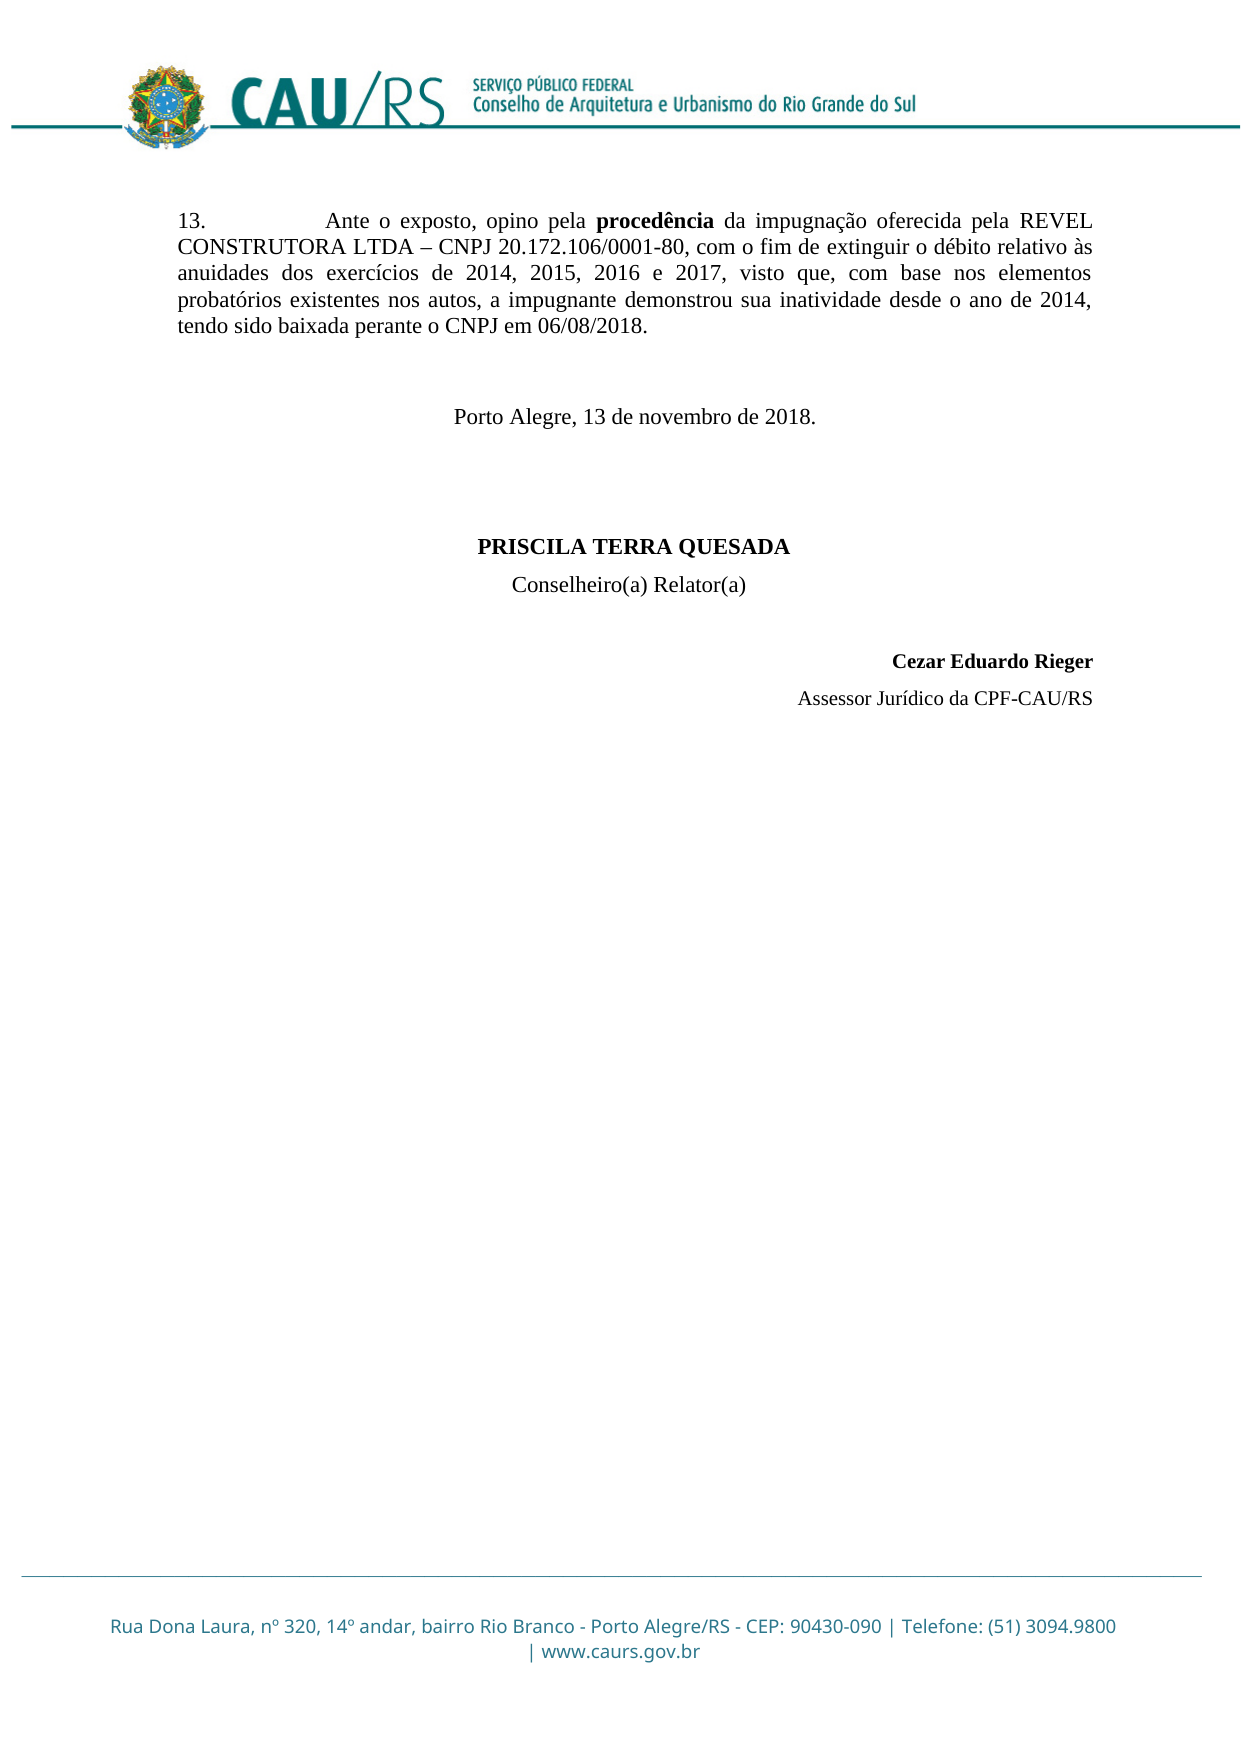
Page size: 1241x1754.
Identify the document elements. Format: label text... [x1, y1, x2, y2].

text Cezar Eduardo Rieger [327, 649, 1093, 673]
text Porto Alegre, 13 de novembro de 2018. [177, 403, 1093, 429]
list Ante o exposto, opino pela procedência da impugnação oferecida pela REVEL CONSTRUTORA LTDA – CNPJ 20.172.106/0001-80, com o fim de extinguir o débito relativo às anuidades dos exercícios de 2014, 2015, 2016 e 2017, visto que, com base nos elementos probatórios existentes nos autos, a impugnante demonstrou sua inatividade desde o ano de 2014, tendo sido baixada perante o CNPJ em 06/08/2018. [177, 207, 1093, 338]
text PRISCILA TERRA QUESADA [402, 533, 1093, 559]
text Conselheiro(a) Relator(a) [177, 572, 1093, 598]
text Assessor Jurídico da CPF-CAU/RS [177, 686, 1093, 710]
picture [11, 0, 1241, 160]
